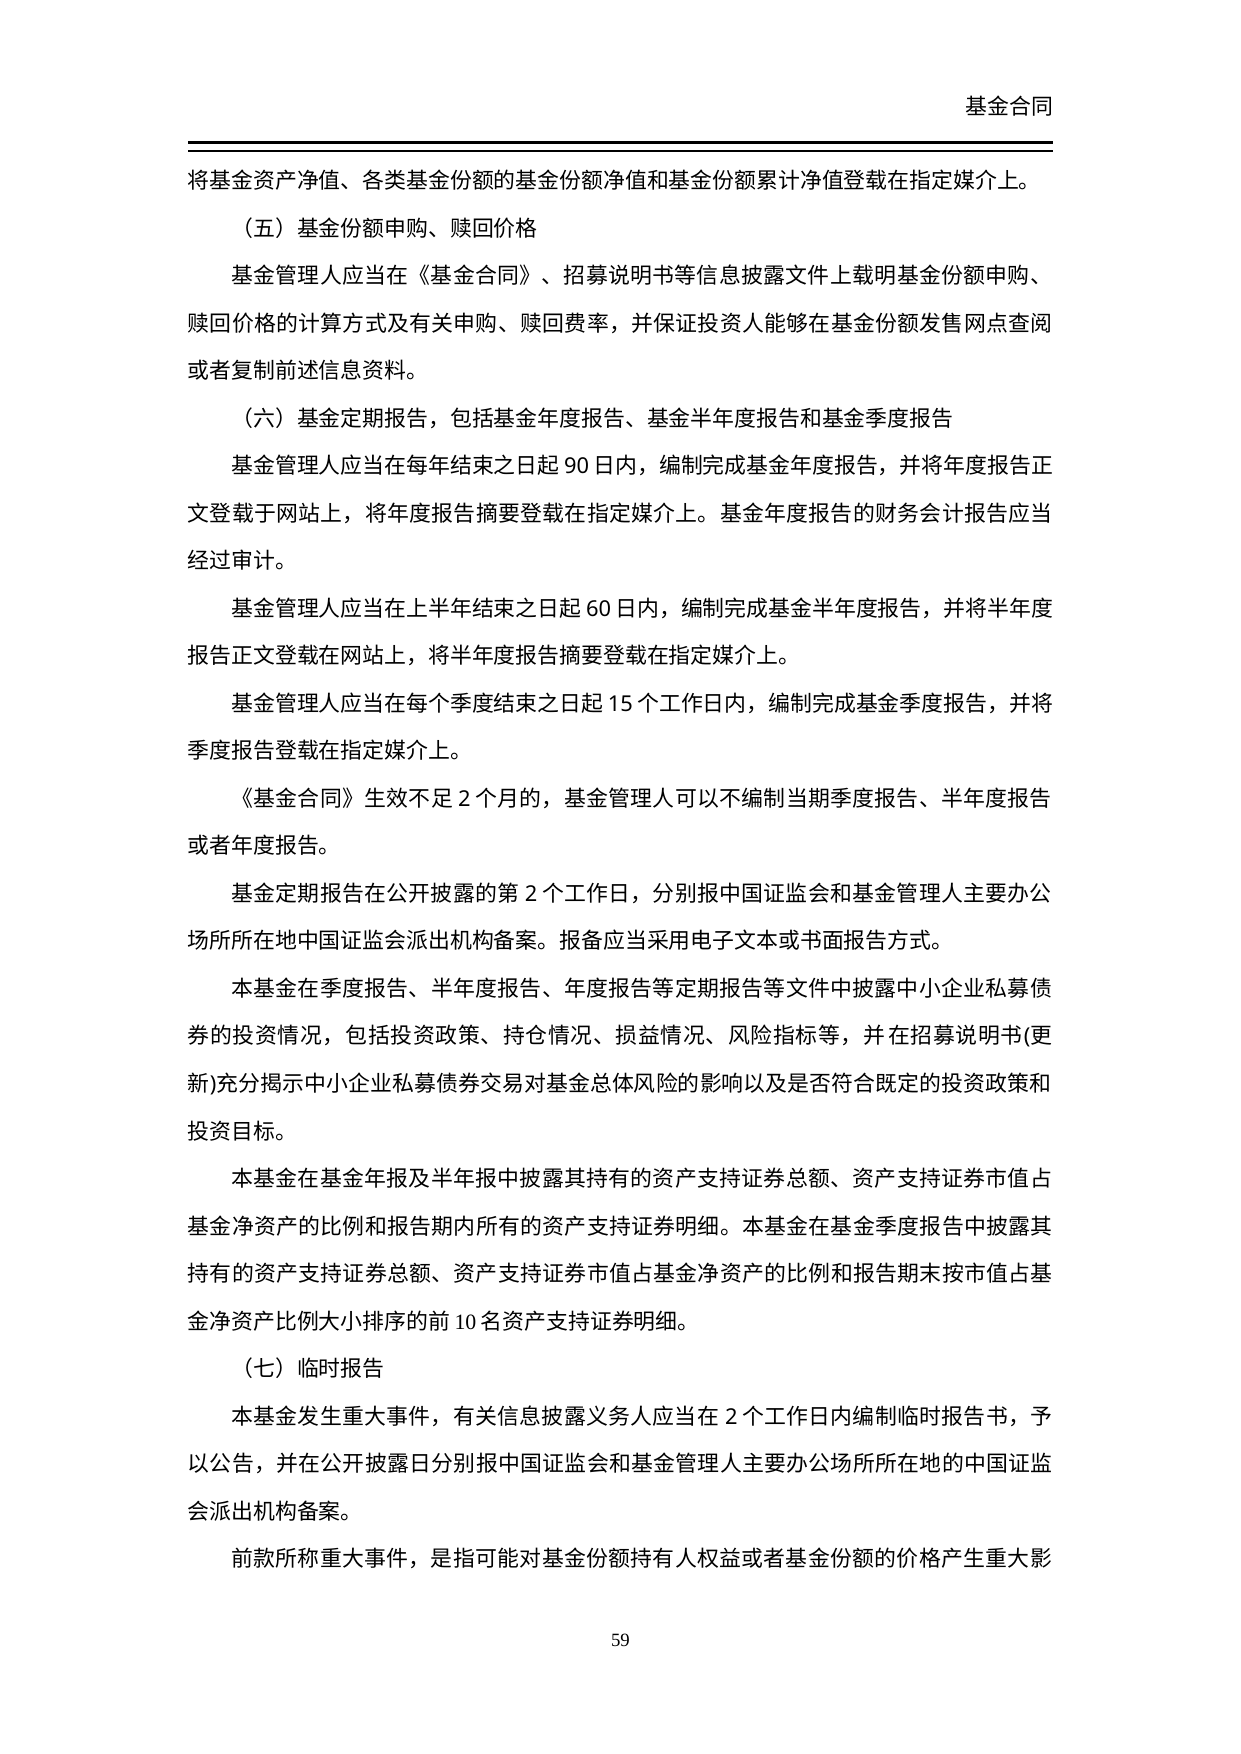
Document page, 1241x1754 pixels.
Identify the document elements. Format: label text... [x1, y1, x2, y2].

text 基金管理人应当在每个季度结束之日起15个工作日内，编制完成基金季度报告，并将季度报告登载在指定媒介上。 [187, 686, 1053, 765]
text 《基金合同》生效不足2个月的，基金管理人可以不编制当期季度报告、半年度报告或者年度报告。 [187, 781, 1053, 860]
text 本基金发生重大事件，有关信息披露义务人应当在2个工作日内编制临时报告书，予以公告，并在公开披露日分别报中国证监会和基金管理人主要办公场所所在地的中国证监会派出机构备案。 [187, 1399, 1053, 1526]
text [187, 163, 1053, 195]
text （七）临时报告 [187, 1351, 1053, 1383]
text 基金管理人应当在每年结束之日起90日内，编制完成基金年度报告，并将年度报告正文登载于网站上，将年度报告摘要登载在指定媒介上。基金年度报告的财务会计报告应当经过审计。 [187, 448, 1053, 575]
text 基金定期报告在公开披露的第2个工作日，分别报中国证监会和基金管理人主要办公场所所在地中国证监会派出机构备案。报备应当采用电子文本或书面报告方式。 [187, 876, 1053, 955]
text （六）基金定期报告，包括基金年度报告、基金半年度报告和基金季度报告 [187, 401, 1053, 432]
text 基金管理人应当在《基金合同》、招募说明书等信息披露文件上载明基金份额申购、赎回价格的计算方式及有关申购、赎回费率，并保证投资人能够在基金份额发售网点查阅或者复制前述信息资料。 [187, 258, 1053, 385]
text （五）基金份额申购、赎回价格 [187, 211, 1053, 242]
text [187, 1541, 1053, 1573]
text 基金管理人应当在上半年结束之日起60日内，编制完成基金半年度报告，并将半年度报告正文登载在网站上，将半年度报告摘要登载在指定媒介上。 [187, 591, 1053, 670]
text 本基金在基金年报及半年报中披露其持有的资产支持证券总额、资产支持证券市值占基金净资产的比例和报告期内所有的资产支持证券明细。本基金在基金季度报告中披露其持有的资产支持证券总额、资产支持证券市值占基金净资产的比例和报告期末按市值占基金净资产比例大小排序的前10名资产支持证券明细。 [187, 1161, 1053, 1335]
text 本基金在季度报告、半年度报告、年度报告等定期报告等文件中披露中小企业私募债券的投资情况，包括投资政策、持仓情况、损益情况、风险指标等，并在招募说明书(更新)充分揭示中小企业私募债券交易对基金总体风险的影响以及是否符合既定的投资政策和投资目标。 [187, 971, 1053, 1145]
